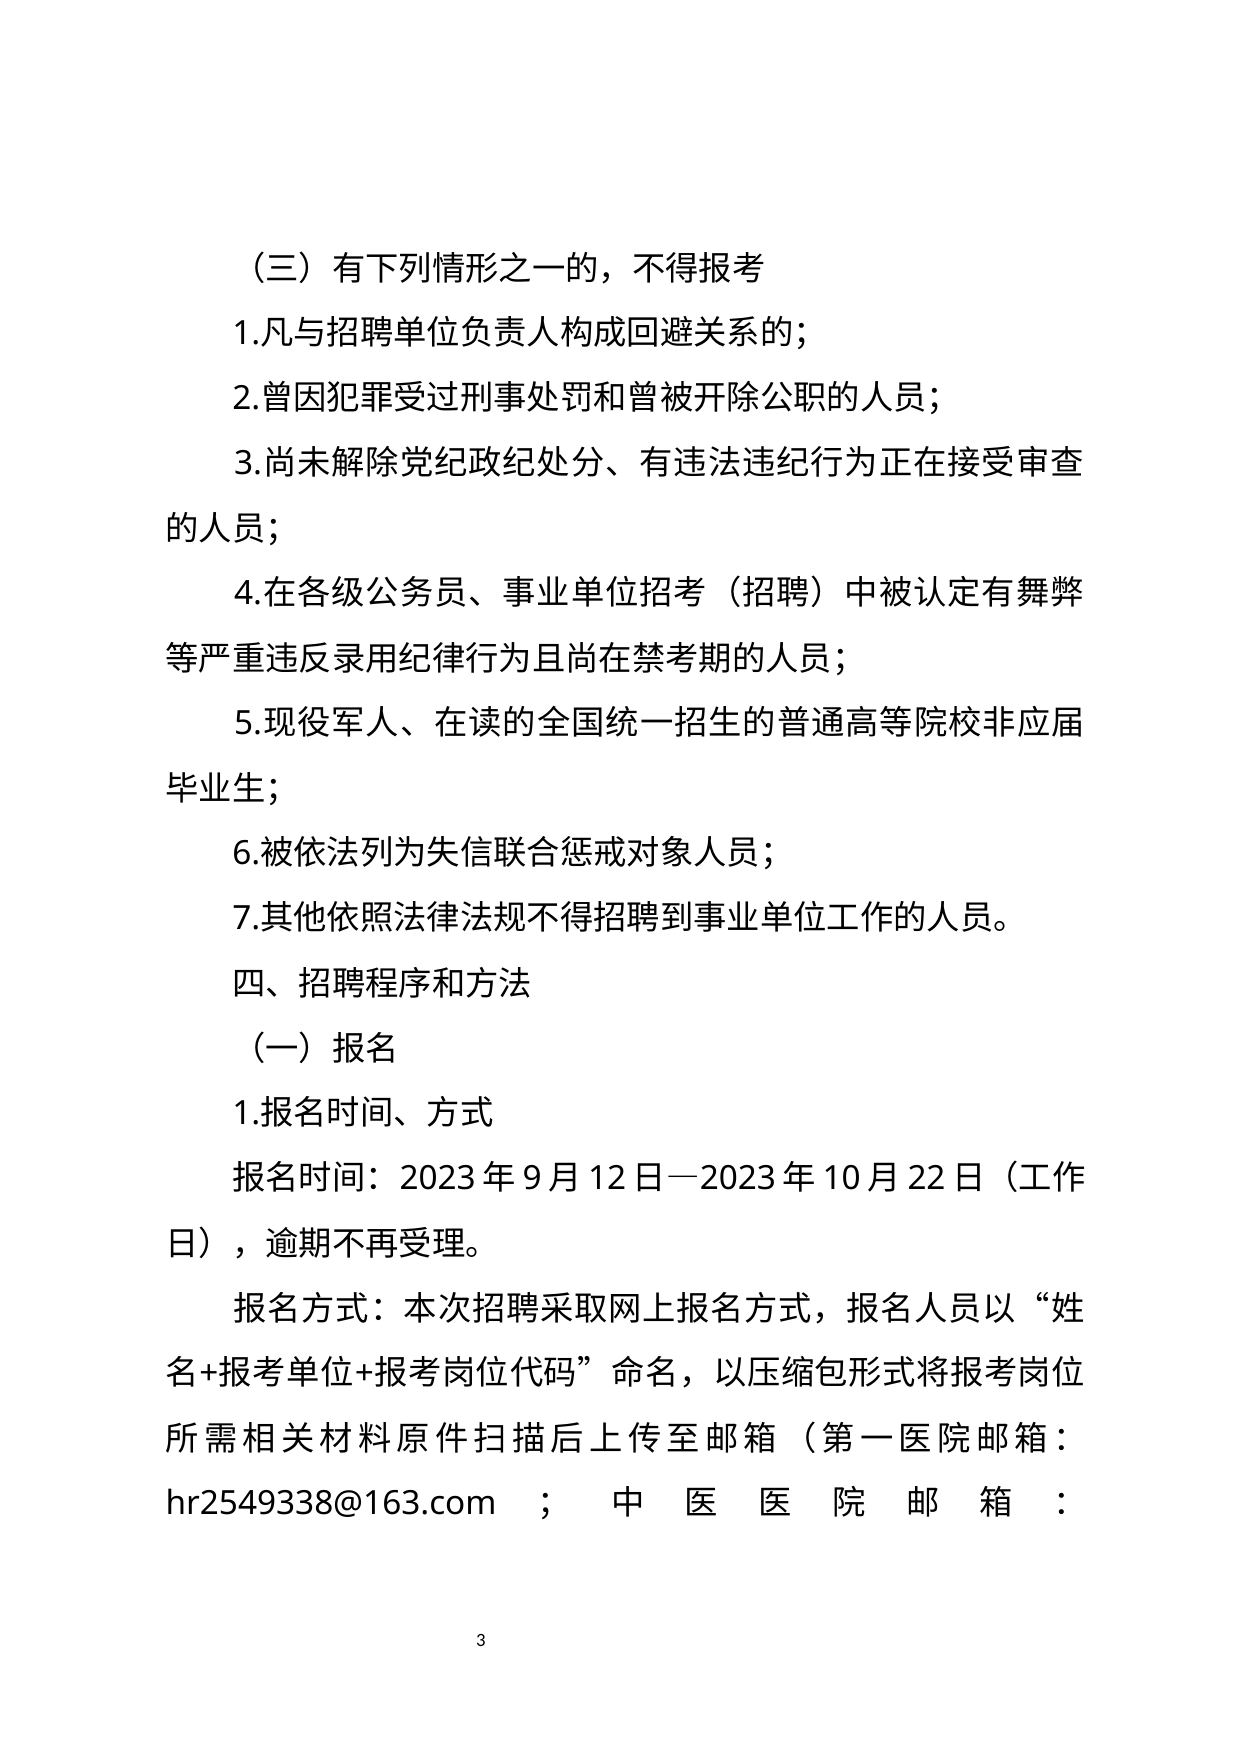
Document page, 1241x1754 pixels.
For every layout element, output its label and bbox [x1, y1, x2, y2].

text [165, 233, 1087, 1533]
